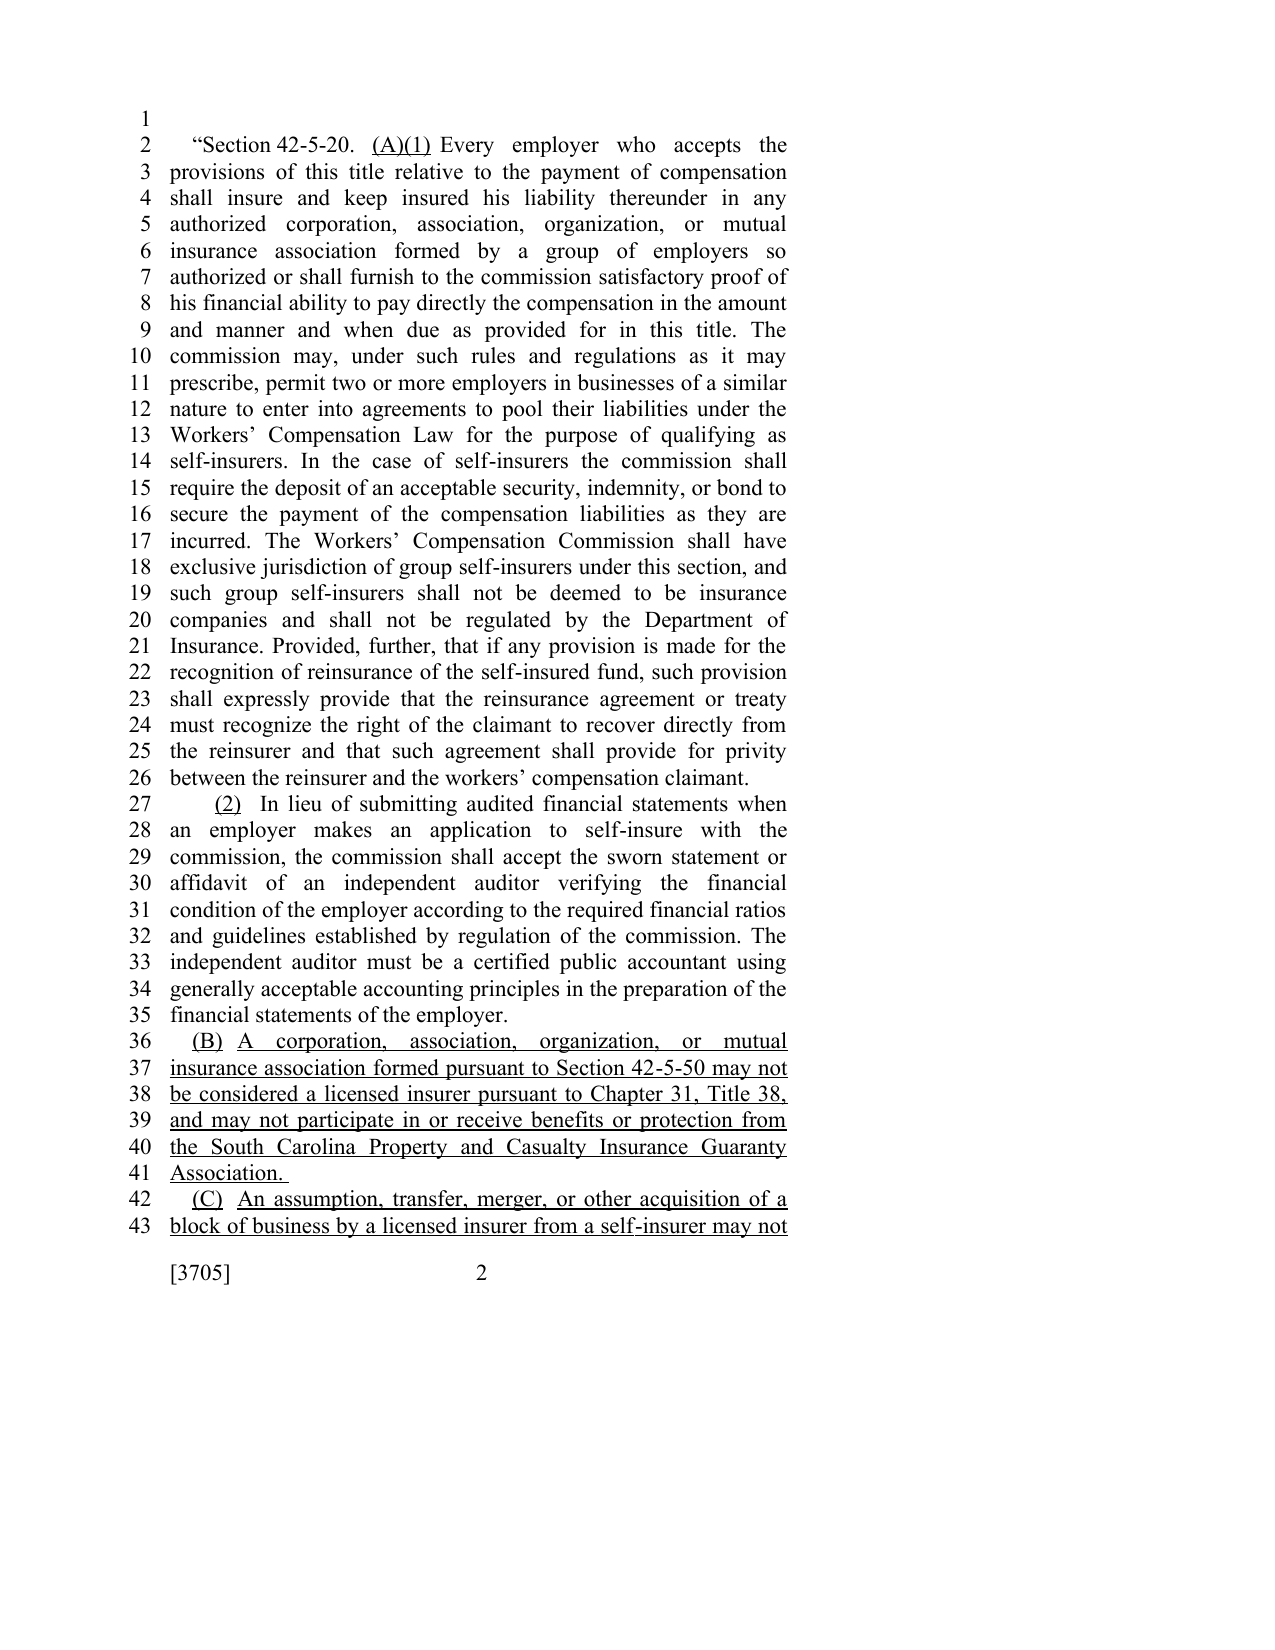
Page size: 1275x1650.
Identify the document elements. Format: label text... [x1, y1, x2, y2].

text (B) A corporation, association, organization, or mutual insurance association formed pursuant to Section 42-5-50 may not be considered a licensed insurer pursuant to Chapter 31, Title 38, and may not participate in or receive benefits or protection from the South Carolina Property and Casualty Insurance Guaranty Association. [169, 1027, 787, 1077]
text (2) In lieu of submitting audited financial statements when an employer makes an application to self-insure with the commission, the commission shall accept the sworn statement or affidavit of an independent auditor verifying the financial condition of the employer according to the required financial ratios and guidelines established by regulation of the commission. The independent auditor must be a certified public accountant using generally acceptable accounting principles in the preparation of the financial statements of the employer. [169, 790, 787, 1027]
text “Section 42-5-20. (A)(1) Every employer who accepts the provisions of this title relative to the payment of compensation shall insure and keep insured his liability thereunder in any authorized corporation, association, organization, or mutual insurance association formed by a group of employers so authorized or shall furnish to the commission satisfactory proof of his financial ability to pay directly the compensation in the amount and manner and when due as provided for in this title. The commission may, under such rules and regulations as it may prescribe, permit two or more employers in businesses of a similar nature to enter into agreements to pool their liabilities under the Workers’ Compensation Law for the purpose of qualifying as self-insurers. In the case of self-insurers the commission shall require the deposit of an acceptable security, indemnity, or bond to secure the payment of the compensation liabilities as they are incurred. The Workers’ Compensation Commission shall have exclusive jurisdiction of group self-insurers under this section, and such group self-insurers shall not be deemed to be insurance companies and shall not be regulated by the Department of Insurance. Provided, further, that if any provision is made for the recognition of reinsurance of the self-insured fund, such provision shall expressly provide that the reinsurance agreement or treaty must recognize the right of the claimant to recover directly from the reinsurer and that such agreement shall provide for privity between the reinsurer and the workers’ compensation claimant. [169, 131, 787, 790]
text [169, 1186, 787, 1235]
